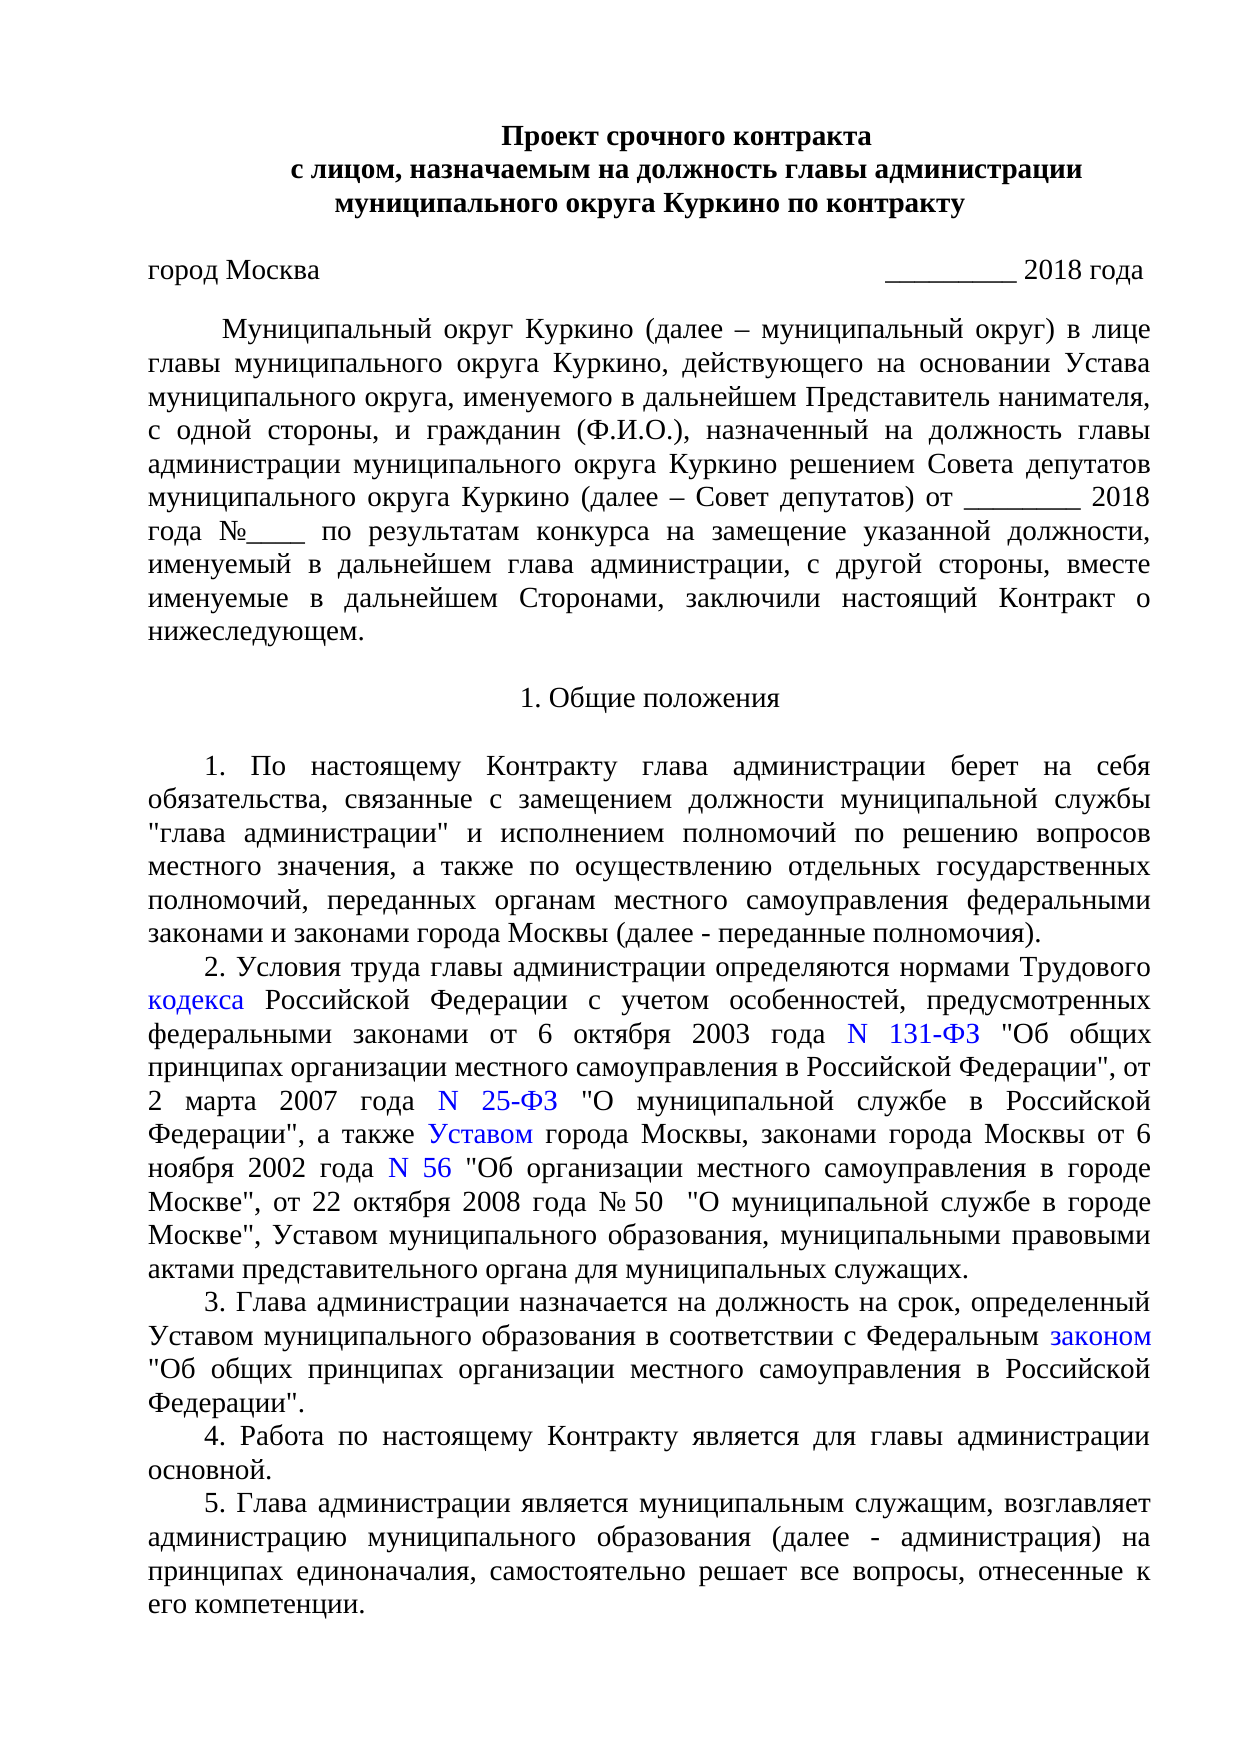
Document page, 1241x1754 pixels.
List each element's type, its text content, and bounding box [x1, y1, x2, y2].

text 4. Работа по настоящему Контракту является для главы администрации основной. [148, 1418, 1152, 1486]
text 2. Условия труда главы администрации определяются нормами Трудового кодекса Российской Федерации с учетом особенностей, предусмотренных федеральными законами от 6 октября 2003 года N 131-ФЗ "Об общих принципах организации местного самоуправления в Российской Федерации", от 2 марта 2007 года N 25-ФЗ "О муниципальной службе в Российской Федерации", а также Уставом города Москвы, законами города Москвы от 6 ноября 2002 года N 56 "Об организации местного самоуправления в городе Москве", от 22 октября 2008 года № 50 "О муниципальной службе в городе Москве", Уставом муниципального образования, муниципальными правовыми актами представительного органа для муниципальных служащих. [148, 949, 1152, 1284]
text с лицом, назначаемым на должность главы администрации муниципального округа Куркино по контракту [148, 152, 1152, 219]
title Проект срочного контракта [148, 118, 1152, 152]
text город Москва _________ 2018 года [148, 252, 1152, 286]
text 3. Глава администрации назначается на должность на срок, определенный Уставом муниципального образования в соответствии с Федеральным законом "Об общих принципах организации местного самоуправления в Российской Федерации". [148, 1284, 1152, 1418]
text 1. Общие положения [148, 681, 1152, 714]
text Муниципальный округ Куркино (далее – муниципальный округ) в лице главы муниципального округа Куркино, действующего на основании Устава муниципального округа, именуемого в дальнейшем Представитель нанимателя, с одной стороны, и гражданин (Ф.И.О.), назначенный на должность главы администрации муниципального округа Куркино решением Совета депутатов муниципального округа Куркино (далее – Совет депутатов) от ________ 2018 года №____ по результатам конкурса на замещение указанной должности, именуемый в дальнейшем глава администрации, с другой стороны, вместе именуемые в дальнейшем Сторонами, заключили настоящий Контракт о нижеследующем. [148, 312, 1152, 647]
text 1. По настоящему Контракту глава администрации берет на себя обязательства, связанные с замещением должности муниципальной службы "глава администрации" и исполнением полномочий по решению вопросов местного значения, а также по осуществлению отдельных государственных полномочий, переданных органам местного самоуправления федеральными законами и законами города Москвы (далее - переданные полномочия). [148, 748, 1152, 949]
text 5. Глава администрации является муниципальным служащим, возглавляет администрацию муниципального образования (далее - администрация) на принципах единоначалия, самостоятельно решает все вопросы, отнесенные к его компетенции. [148, 1486, 1152, 1620]
